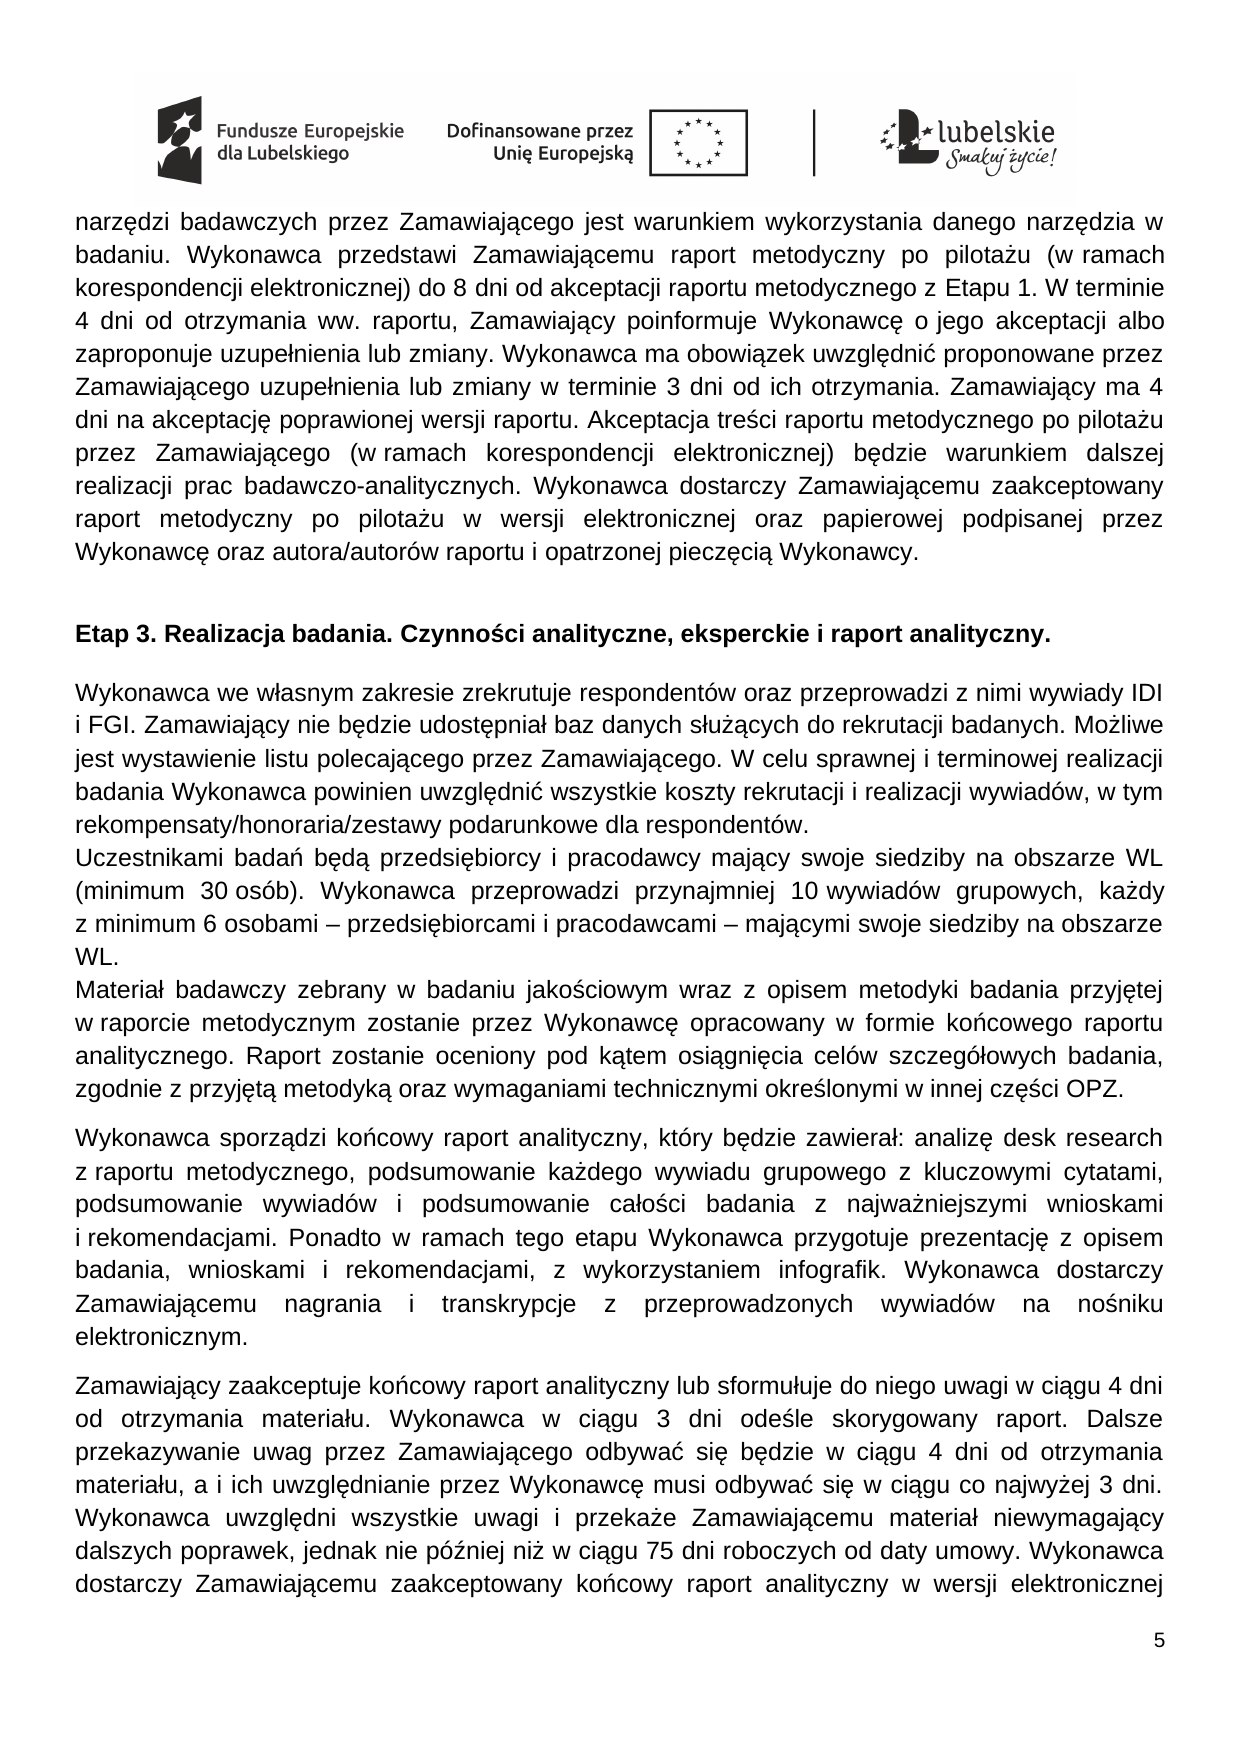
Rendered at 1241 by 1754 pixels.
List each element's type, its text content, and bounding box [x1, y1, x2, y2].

list Materiał badawczy zebrany w badaniu jakościowym wraz z opisem metodyki badania przyjętej w raporcie metodycznym zostanie przez Wykonawcę opracowany w formie końcowego raportu analitycznego. Raport zostanie oceniony pod kątem osiągnięcia celów szczegółowych badania, zgodnie z przyjętą metodyką oraz wymaganiami technicznymi określonymi w innej części OPZ. [75, 975, 1165, 1102]
list Wykonawca we własnym zakresie zrekrutuje respondentów oraz przeprowadzi z nimi wywiady IDI i FGI. Zamawiający nie będzie udostępniał baz danych służących do rekrutacji badanych. Możliwe jest wystawienie listu polecającego przez Zamawiającego. W celu sprawnej i terminowej realizacji badania Wykonawca powinien uwzględnić wszystkie koszty rekrutacji i realizacji wywiadów, w tym rekompensaty/honoraria/zestawy podarunkowe dla respondentów. [75, 677, 1165, 838]
text Wykonawca sporządzi końcowy raport analityczny, który będzie zawierał: analizę desk research z raportu metodycznego, podsumowanie każdego wywiadu grupowego z kluczowymi cytatami, podsumowanie wywiadów i podsumowanie całości badania z najważniejszymi wnioskami i rekomendacjami. Ponadto w ramach tego etapu Wykonawca przygotuje prezentację z opisem badania, wnioskami i rekomendacjami, z wykorzystaniem infografik. Wykonawca dostarczy Zamawiającemu nagrania i transkrypcje z przeprowadzonych wywiadów na nośniku elektronicznym. [75, 1123, 1165, 1350]
picture [134, 73, 1078, 207]
list Uczestnikami badań będą przedsiębiorcy i pracodawcy mający swoje siedziby na obszarze WL (minimum 30 osób). Wykonawca przeprowadzi przynajmniej 10 wywiadów grupowych, każdy z minimum 6 osobami – przedsiębiorcami i pracodawcami – mającymi swoje siedziby na obszarze WL. [75, 843, 1165, 970]
text Etap 3. Realizacja badania. Czynności analityczne, eksperckie i raport analityczny. [75, 619, 1165, 648]
